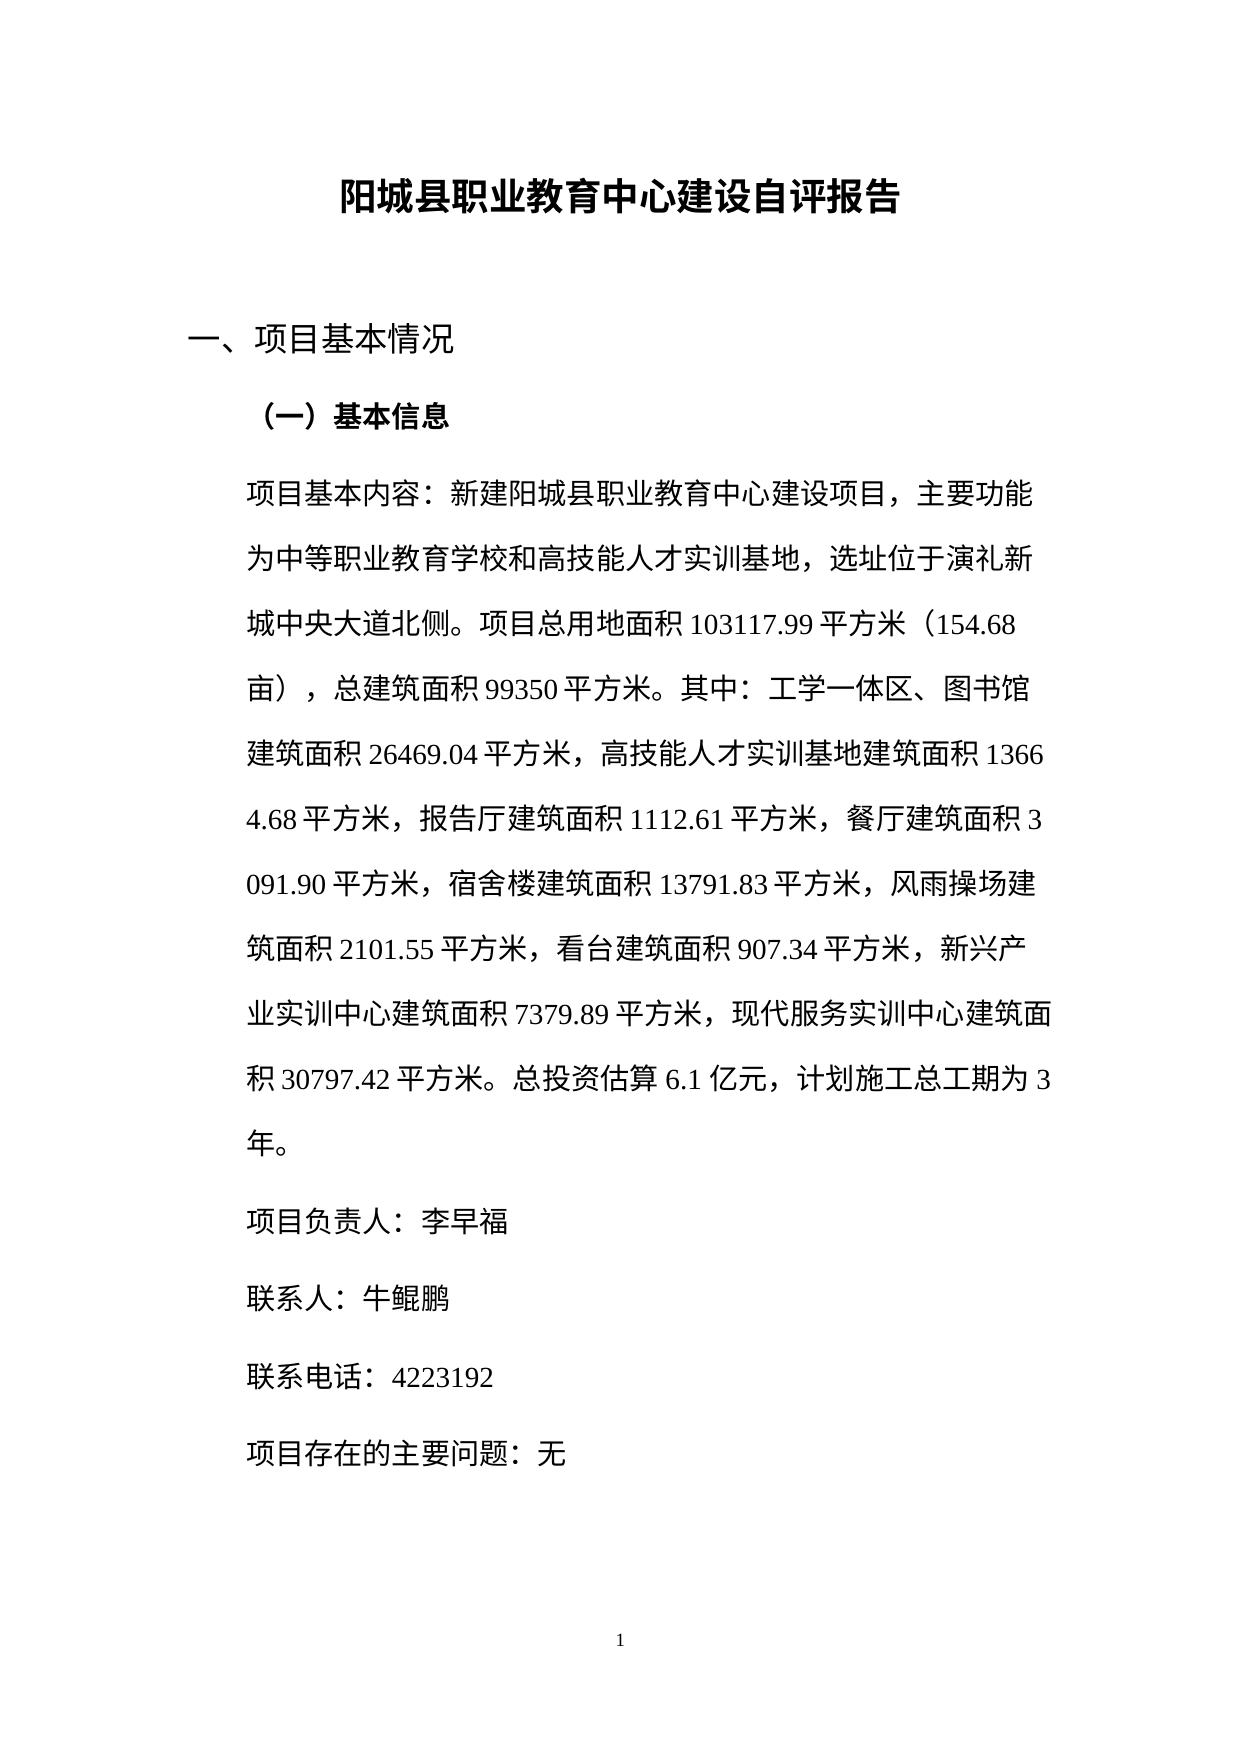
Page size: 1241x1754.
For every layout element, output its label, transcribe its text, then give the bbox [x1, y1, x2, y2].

text 阳城县职业教育中心建设自评报告 [187, 162, 1053, 227]
text 项目负责人：李早福 [246, 1187, 1053, 1252]
text （一）基本信息 [187, 382, 1053, 447]
text 联系人：牛鲲鹏 [187, 1264, 1053, 1329]
text 联系电话：4223192 [187, 1342, 1053, 1407]
text 项目存在的主要问题：无 [187, 1419, 1053, 1484]
text 项目基本内容：新建阳城县职业教育中心建设项目，主要功能为中等职业教育学校和高技能人才实训基地，选址位于演礼新城中央大道北侧。项目总用地面积103117.99平方米（154.68 亩），总建筑面积99350平方米。其中：工学一体区、图书馆建筑面积26469.04平方米，高技能人才实训基地建筑面积13664.68平方米，报告厅建筑面积1112.61平方米，餐厅建筑面积3091.90平方米，宿舍楼建筑面积13791.83平方米，风雨操场建筑面积2101.55平方米，看台建筑面积907.34平方米，新兴产业实训中心建筑面积7379.89平方米，现代服务实训中心建筑面积30797.42平方米。总投资估算 6.1 亿元，计划施工总工期为 3 年。 [246, 459, 1053, 1174]
text 一、项目基本情况 [187, 304, 1053, 369]
